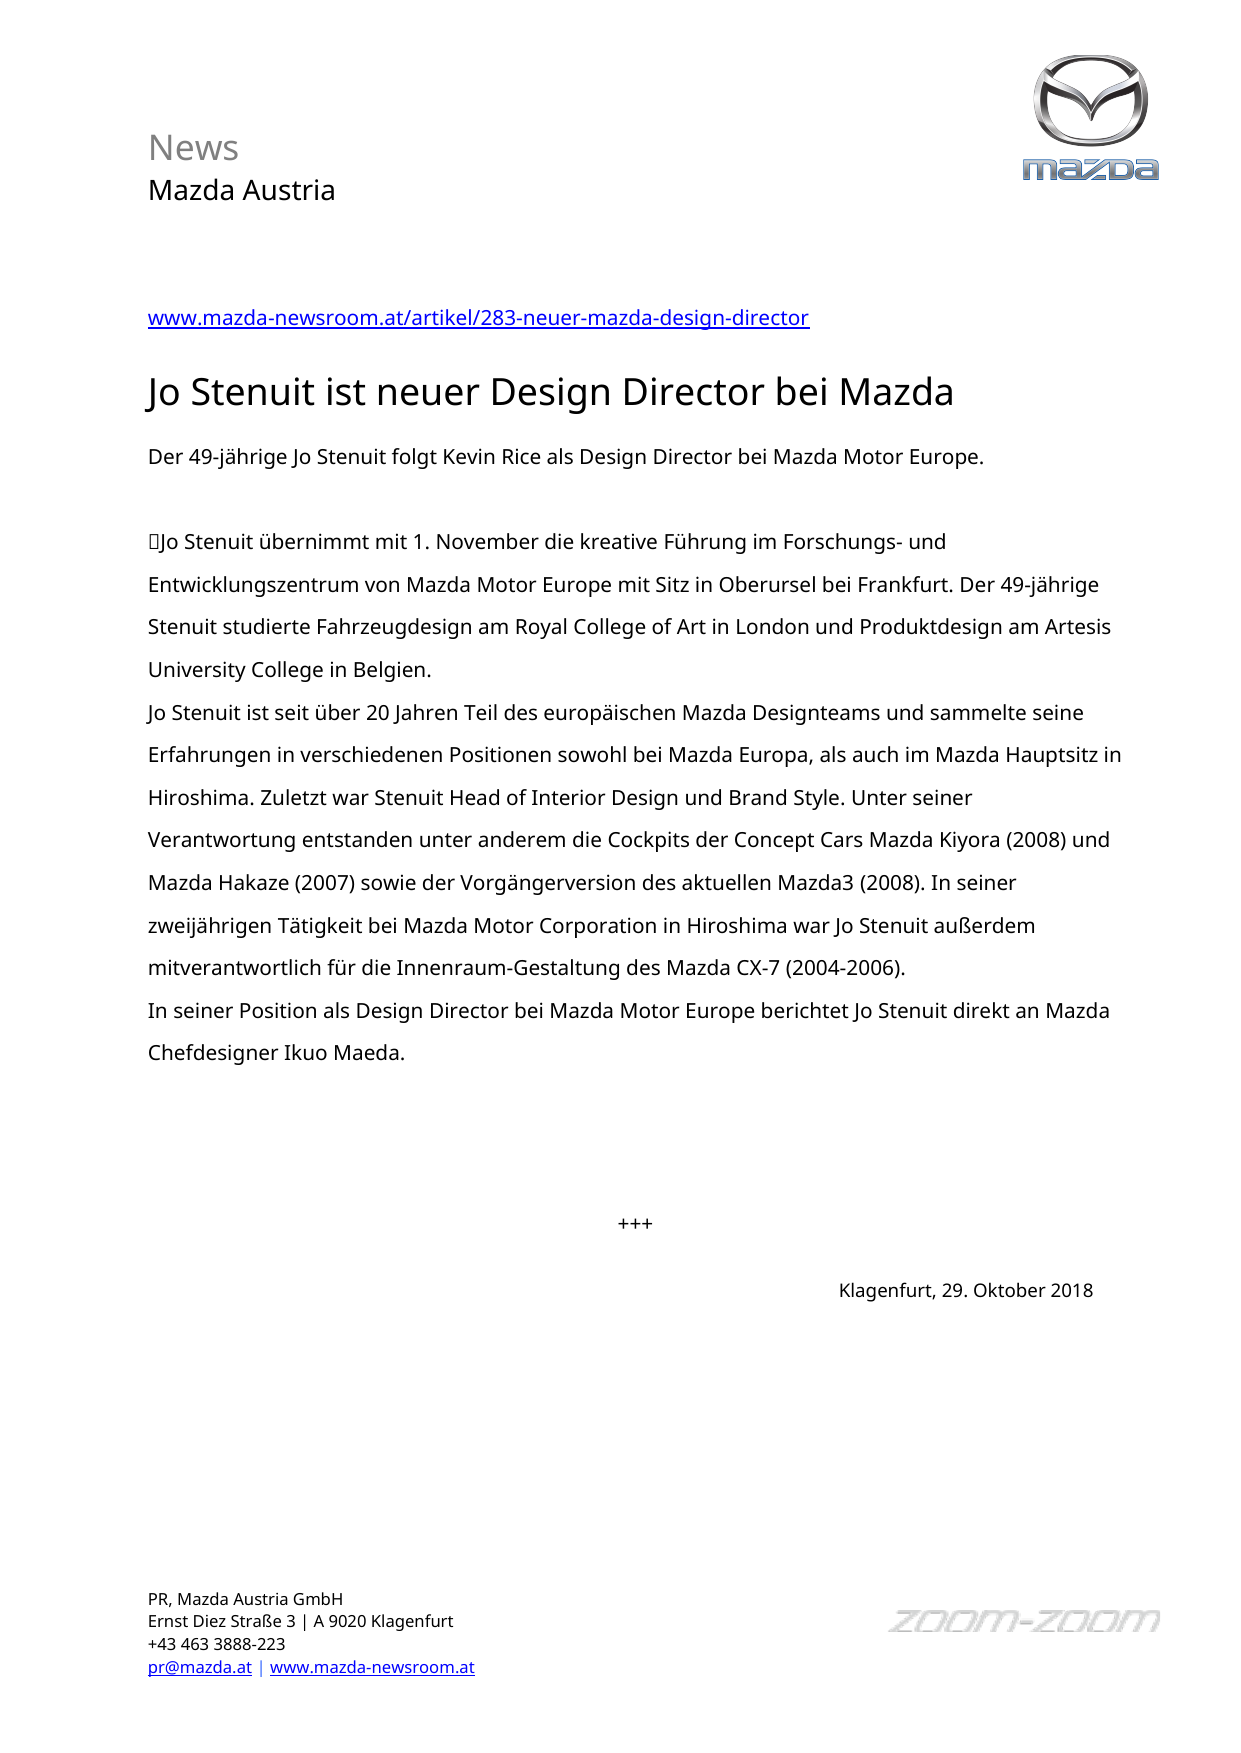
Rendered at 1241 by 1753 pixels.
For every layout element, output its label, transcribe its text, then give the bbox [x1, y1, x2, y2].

text In seiner Position als Design Director bei Mazda Motor Europe berichtet Jo Stenuit direkt an Mazda Chefdesigner Ikuo Maeda. [148, 996, 1123, 1067]
text Jo Stenuit übernimmt mit 1. November die kreative Führung im Forschungs- und Entwicklungszentrum von Mazda Motor Europe mit Sitz in Oberursel bei Frankfurt. Der 49-jährige Stenuit studierte Fahrzeugdesign am Royal College of Art in London und Produktdesign am Artesis University College in Belgien. [148, 527, 1123, 683]
text Jo Stenuit ist seit über 20 Jahren Teil des europäischen Mazda Designteams und sammelte seine Erfahrungen in verschiedenen Positionen sowohl bei Mazda Europa, als auch im Mazda Hauptsitz in Hiroshima. Zuletzt war Stenuit Head of Interior Design und Brand Style. Unter seiner Verantwortung entstanden unter anderem die Cockpits der Concept Cars Mazda Kiyora (2008) und Mazda Hakaze (2007) sowie der Vorgängerversion des aktuellen Mazda3 (2008). In seiner zweijährigen Tätigkeit bei Mazda Motor Corporation in Hiroshima war Jo Stenuit außerdem mitverantwortlich für die Innenraum-Gestaltung des Mazda CX-7 (2004-2006). [148, 698, 1123, 982]
text Jo Stenuit ist neuer Design Director bei Mazda [148, 366, 1123, 417]
text www.mazda-newsroom.at/artikel/283-neuer-mazda-design-director [148, 303, 1123, 331]
text Der 49-jährige Jo Stenuit folgt Kevin Rice als Design Director bei Mazda Motor Europe. [148, 442, 1123, 471]
picture [1023, 55, 1159, 180]
text Klagenfurt, 29. Oktober 2018 [148, 1277, 1093, 1303]
text +++ [148, 1209, 1123, 1237]
